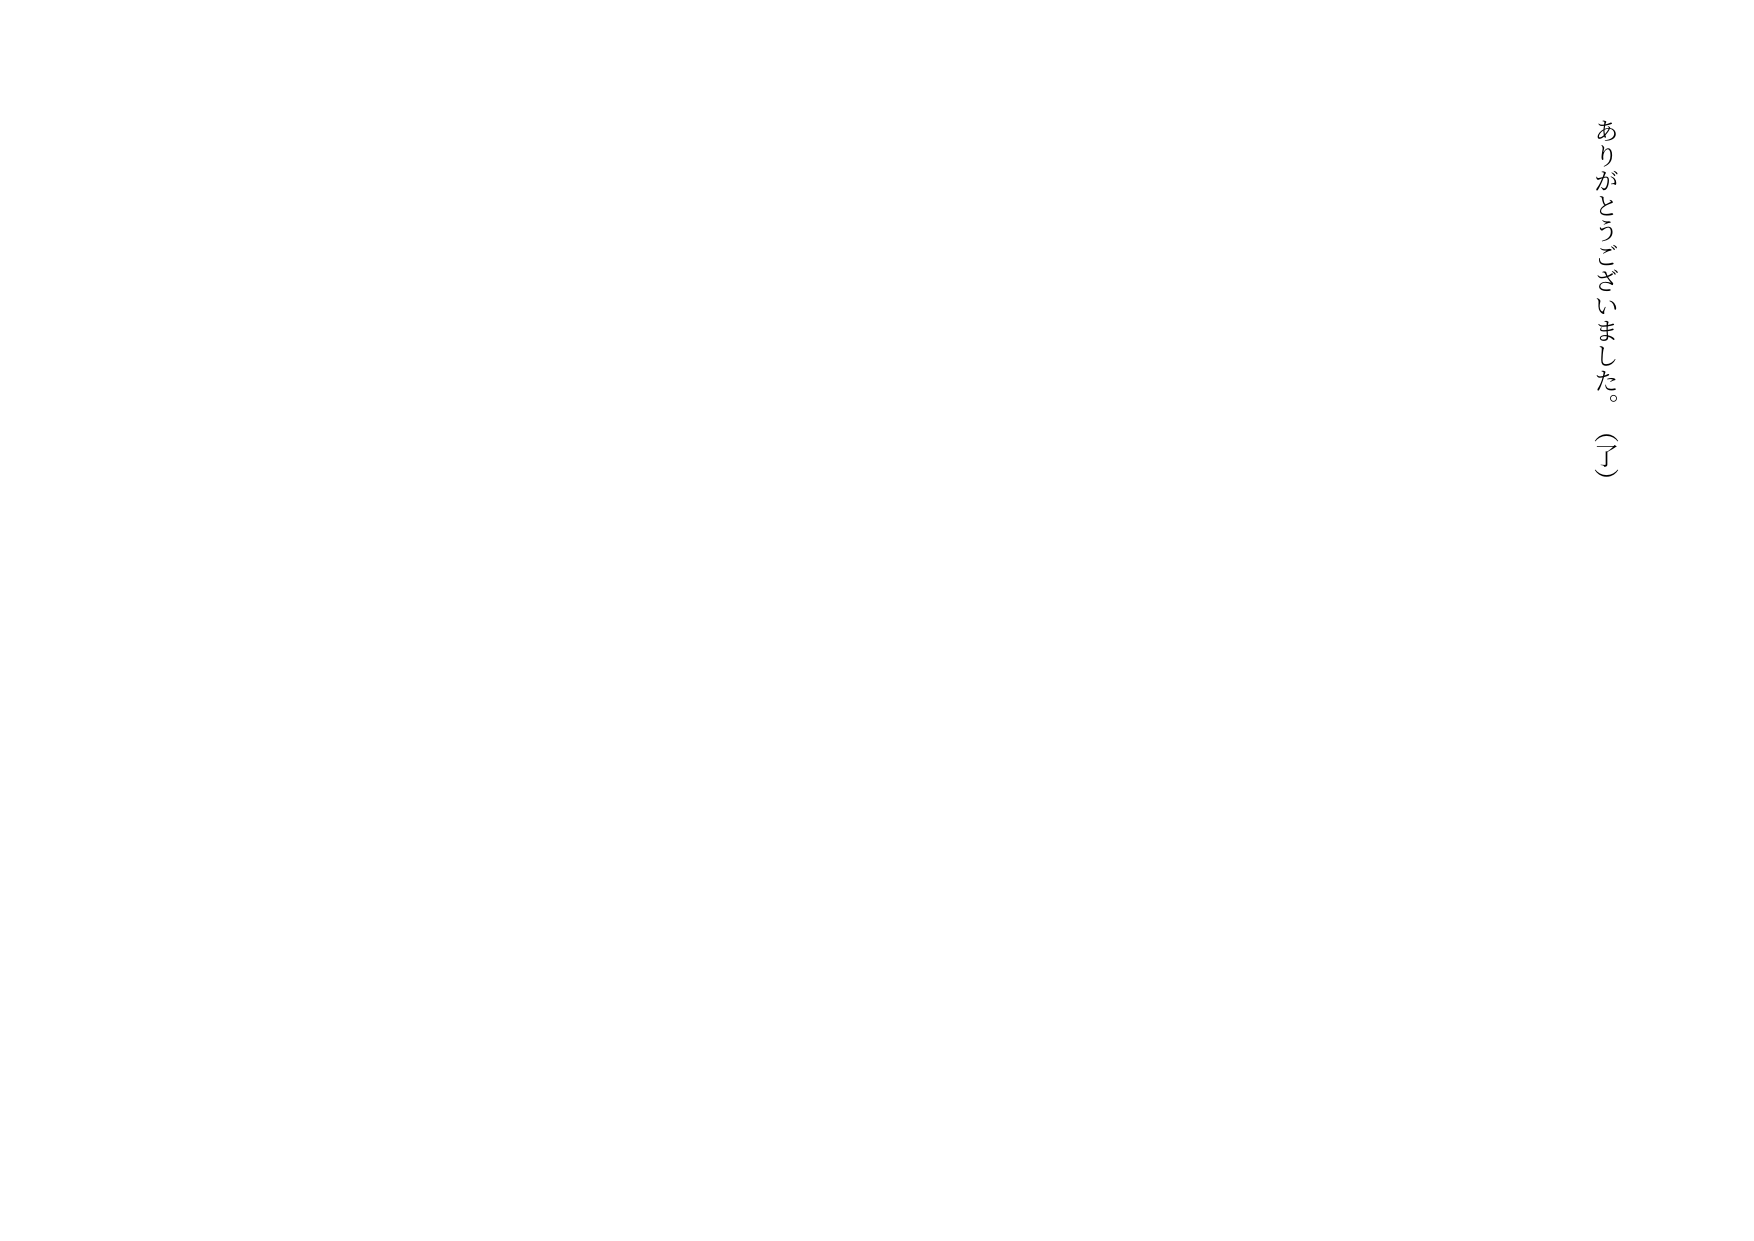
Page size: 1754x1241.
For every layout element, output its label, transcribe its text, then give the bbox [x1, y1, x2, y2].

text 日本共産党の発行する「しんぶん赤旗」をこの機会にぜひお読みいただきますようお願いいたしまして、この場所をお借りしての日本共産党の政策の訴えを終わります。ご協力ありがとうございました。（了） [1587, 118, 1627, 1122]
